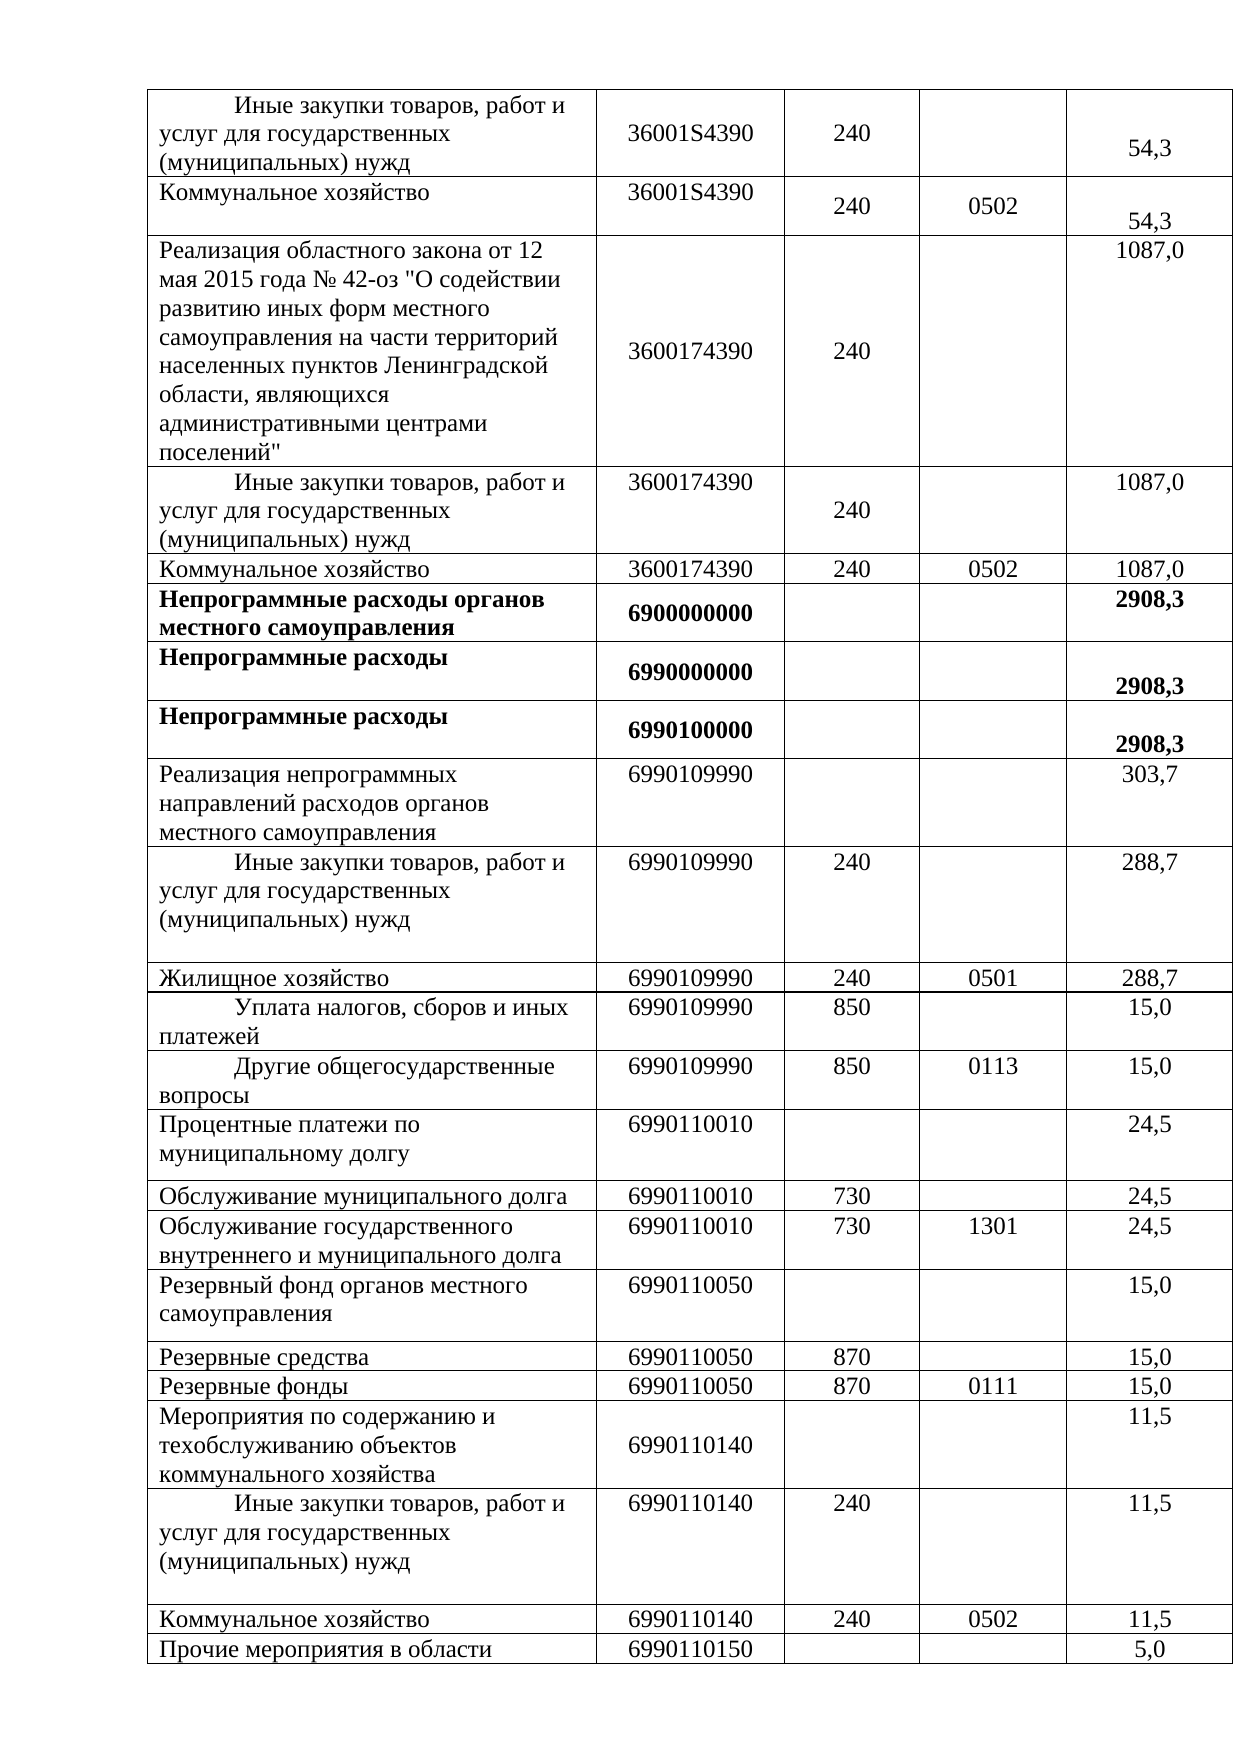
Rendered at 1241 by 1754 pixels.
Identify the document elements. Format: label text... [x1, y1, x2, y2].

table_cell 240 [785, 554, 919, 583]
table_cell [920, 1401, 1066, 1487]
table_cell 0502 [920, 554, 1066, 583]
table_cell [920, 759, 1066, 846]
table_cell Процентные платежи по муниципальному долгу [148, 1110, 596, 1180]
table_cell 288,7 [1067, 963, 1232, 991]
table_cell Иные закупки товаров, работ и услуг для государственных (муниципальных) нужд [148, 90, 596, 176]
table_cell [920, 847, 1066, 962]
table_cell 240 [785, 1605, 919, 1633]
table_cell 240 [785, 963, 919, 991]
table_cell [920, 1110, 1066, 1180]
table_cell 6990109990 [597, 993, 784, 1050]
table_cell 850 [785, 1051, 919, 1108]
table_cell 0501 [920, 963, 1066, 991]
table_cell Иные закупки товаров, работ и услуг для государственных (муниципальных) нужд [148, 847, 596, 962]
table_cell [920, 1634, 1066, 1663]
table_cell Резервные фонды [148, 1371, 596, 1400]
table_cell [785, 642, 919, 700]
table_cell 240 [785, 847, 919, 962]
table_cell 1087,0 [1067, 467, 1232, 553]
table_cell 6900000000 [597, 584, 784, 641]
table_cell 6990109990 [597, 963, 784, 991]
table_cell 2908,3 [1067, 701, 1232, 758]
table_cell 54,3 [1067, 90, 1232, 176]
table_cell [785, 701, 919, 758]
table_cell Другие общегосударственные вопросы [148, 1051, 596, 1108]
table_cell [785, 1634, 919, 1663]
table_cell 6990110010 [597, 1110, 784, 1180]
table_cell 11,5 [1067, 1605, 1232, 1633]
table_cell 3600174390 [597, 467, 784, 553]
table_cell 6990110140 [597, 1605, 784, 1633]
table_cell 303,7 [1067, 759, 1232, 846]
table_cell 0111 [920, 1371, 1066, 1400]
table_cell 6990100000 [597, 701, 784, 758]
table_cell 730 [785, 1211, 919, 1269]
table_cell 11,5 [1067, 1489, 1232, 1603]
table_cell 3600174390 [597, 236, 784, 466]
table_cell 36001S4390 [597, 177, 784, 234]
table_cell [920, 642, 1066, 700]
table_cell Уплата налогов, сборов и иных платежей [148, 993, 596, 1050]
table_cell 870 [785, 1342, 919, 1370]
table_cell 850 [785, 993, 919, 1050]
table_cell 730 [785, 1181, 919, 1210]
table_cell 1301 [920, 1211, 1066, 1269]
table_cell 1087,0 [1067, 236, 1232, 466]
table_cell 1087,0 [1067, 554, 1232, 583]
table_cell [920, 584, 1066, 641]
table_cell 870 [785, 1371, 919, 1400]
table_cell [920, 1342, 1066, 1370]
table_cell 240 [785, 467, 919, 553]
table_cell Непрограммные расходы органов местного самоуправления [148, 584, 596, 641]
table_cell 15,0 [1067, 1371, 1232, 1400]
table_cell 6990110010 [597, 1211, 784, 1269]
table_cell Мероприятия по содержанию и техобслуживанию объектов коммунального хозяйства [148, 1401, 596, 1487]
table_cell Коммунальное хозяйство [148, 1605, 596, 1633]
table_cell 2908,3 [1067, 584, 1232, 641]
table_cell 6990000000 [597, 642, 784, 700]
table_cell [920, 1489, 1066, 1603]
table_cell 15,0 [1067, 1342, 1232, 1370]
table_cell Жилищное хозяйство [148, 963, 596, 991]
table_cell 3600174390 [597, 554, 784, 583]
table_cell [785, 584, 919, 641]
table_cell 240 [785, 236, 919, 466]
table_cell Реализация непрограммных направлений расходов органов местного самоуправления [148, 759, 596, 846]
table_cell 240 [785, 1489, 919, 1603]
table_cell 6990109990 [597, 1051, 784, 1108]
table_cell 15,0 [1067, 993, 1232, 1050]
table_cell Резервный фонд органов местного самоуправления [148, 1270, 596, 1341]
table_cell Обслуживание муниципального долга [148, 1181, 596, 1210]
table_cell [920, 90, 1066, 176]
table_cell 0113 [920, 1051, 1066, 1108]
table_cell [920, 1270, 1066, 1341]
table_cell [920, 236, 1066, 466]
table_cell 11,5 [1067, 1401, 1232, 1487]
table_cell Обслуживание государственного внутреннего и муниципального долга [148, 1211, 596, 1269]
table_cell 6990110140 [597, 1401, 784, 1487]
table_cell Коммунальное хозяйство [148, 177, 596, 234]
table_cell 2908,3 [1067, 642, 1232, 700]
table_cell [785, 1110, 919, 1180]
table_cell Коммунальное хозяйство [148, 554, 596, 583]
table_cell 6990110050 [597, 1371, 784, 1400]
table_cell Непрограммные расходы [148, 701, 596, 758]
table_cell 15,0 [1067, 1051, 1232, 1108]
table_cell 24,5 [1067, 1181, 1232, 1210]
table_cell [785, 1270, 919, 1341]
table_cell 24,5 [1067, 1211, 1232, 1269]
table_cell 5,0 [1067, 1634, 1232, 1663]
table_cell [148, 1489, 596, 1603]
table_cell 240 [785, 90, 919, 176]
table_cell [920, 1181, 1066, 1210]
table_cell 6990109990 [597, 847, 784, 962]
table_cell Резервные средства [148, 1342, 596, 1370]
table_cell 15,0 [1067, 1270, 1232, 1341]
table_cell 6990110050 [597, 1342, 784, 1370]
table_cell 6990110140 [597, 1489, 784, 1603]
table_cell 54,3 [1067, 177, 1232, 234]
table_cell [785, 1401, 919, 1487]
table_cell [785, 759, 919, 846]
table_cell Непрограммные расходы [148, 642, 596, 700]
table_cell [920, 993, 1066, 1050]
table_cell 6990110150 [597, 1634, 784, 1663]
table_cell 0502 [920, 177, 1066, 234]
table_cell 288,7 [1067, 847, 1232, 962]
table_cell [920, 701, 1066, 758]
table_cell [148, 236, 596, 466]
table_cell 0502 [920, 1605, 1066, 1633]
table_cell 240 [785, 177, 919, 234]
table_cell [148, 1634, 596, 1663]
table_cell 36001S4390 [597, 90, 784, 176]
table_cell Иные закупки товаров, работ и услуг для государственных (муниципальных) нужд [148, 467, 596, 553]
table_cell 6990110050 [597, 1270, 784, 1341]
table_cell 6990110010 [597, 1181, 784, 1210]
table_cell 24,5 [1067, 1110, 1232, 1180]
table_cell 6990109990 [597, 759, 784, 846]
table_cell [920, 467, 1066, 553]
